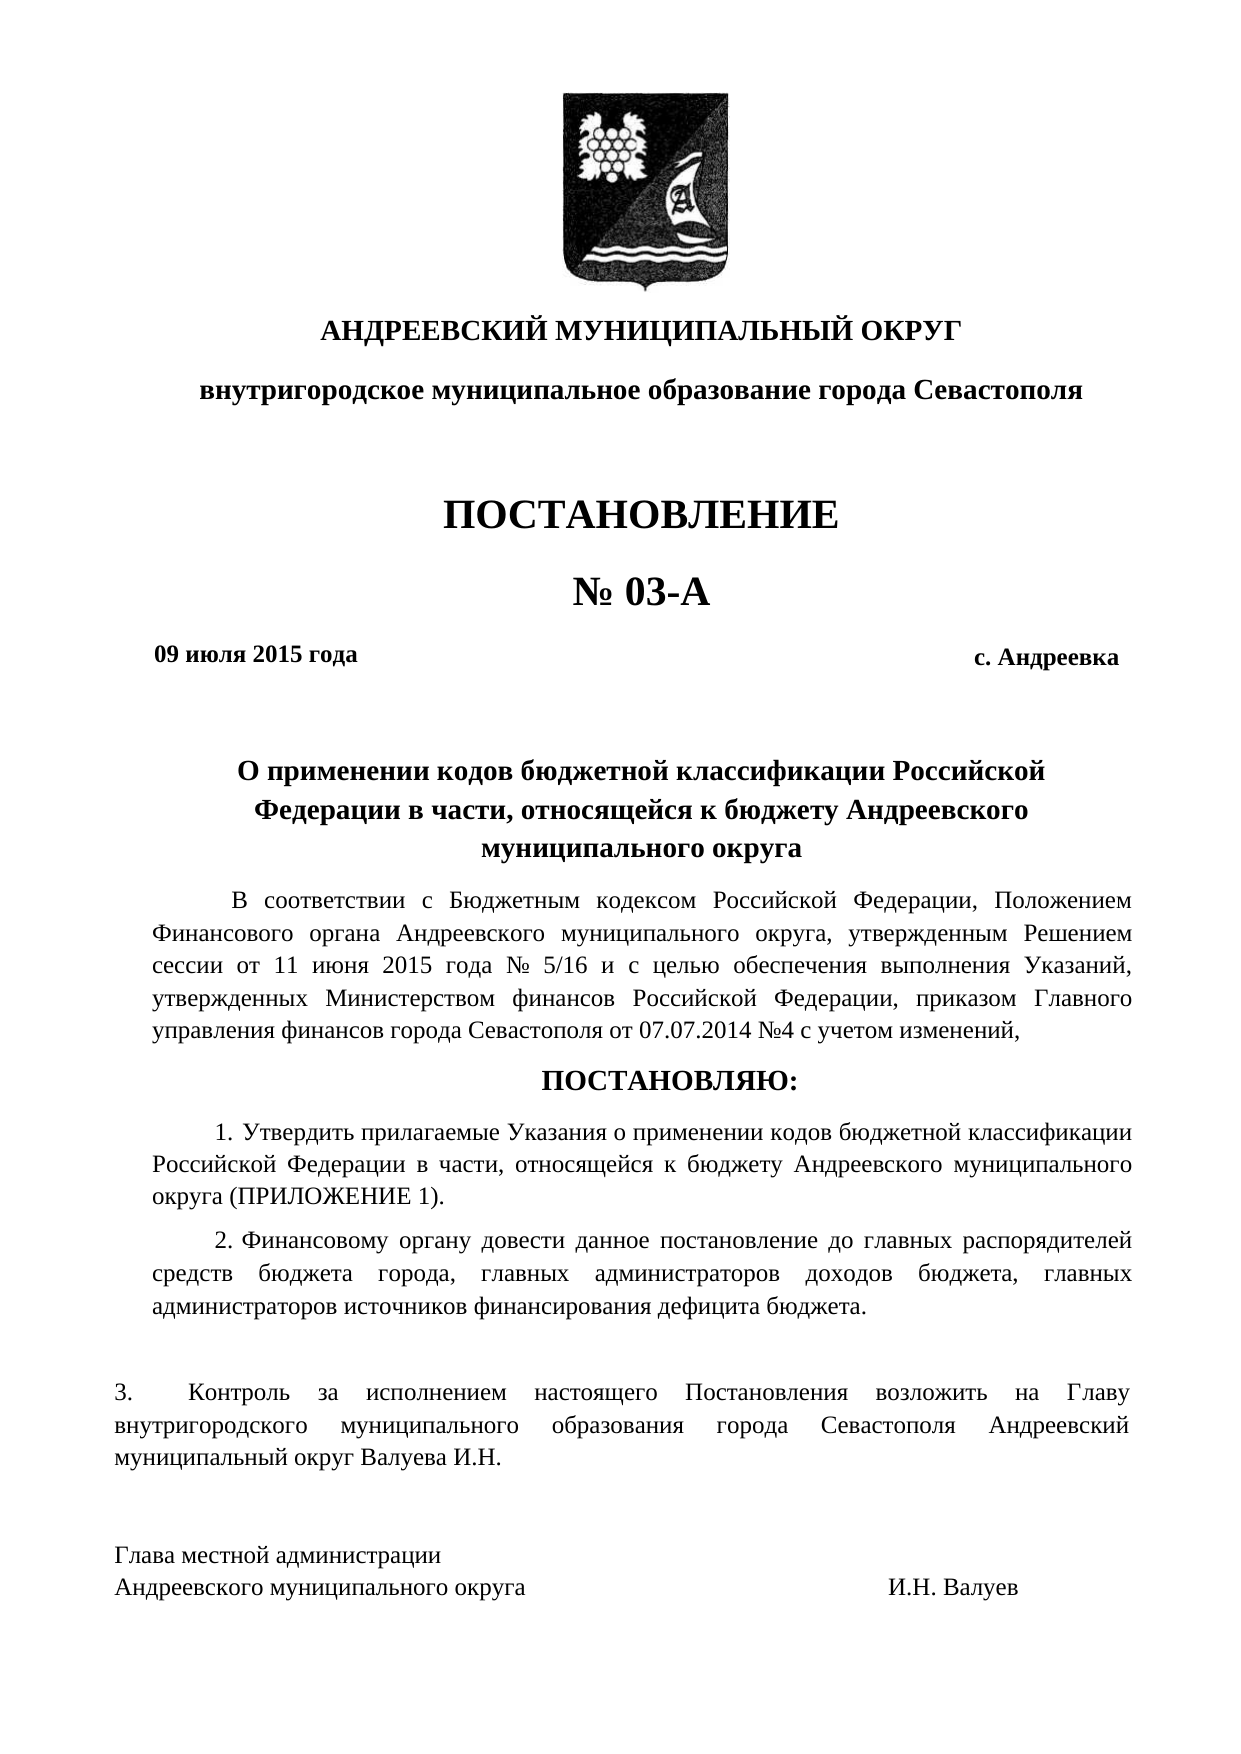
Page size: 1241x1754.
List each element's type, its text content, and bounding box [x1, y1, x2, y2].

list Утвердить прилагаемые Указания о применении кодов бюджетной классификации Российской Федерации в части, относящейся к бюджету Андреевского муниципального округа (ПРИЛОЖЕНИЕ 1). [152, 1115, 1133, 1211]
text с. Андреевка [974, 646, 1119, 671]
text муниципального округа [152, 827, 1131, 866]
list Контроль за исполнением настоящего Постановления возложить на Главу внутригородского муниципального образования города Севастополя Андреевский муниципальный округ Валуева И.Н. [114, 1375, 1130, 1472]
text ПОСТАНОВЛЕНИЕ № 03-А [152, 468, 1131, 620]
text АНДРЕЕВСКИЙ МУНИЦИПАЛЬНЫЙ ОКРУГ внутригородское муниципальное образование города Севастополя [152, 294, 1131, 412]
text О применении кодов бюджетной классификации Российской Федерации в части, относящейся к бюджету Андреевского [152, 750, 1131, 827]
picture [562, 92, 730, 293]
text ПОСТАНОВЛЯЮ: [541, 1067, 1133, 1096]
text Андреевского муниципального округа И.Н. Валуев [114, 1570, 1130, 1602]
list Финансовому органу довести данное постановление до главных распорядителей средств бюджета города, главных администраторов доходов бюджета, главных администраторов источников финансирования дефицита бюджета. [152, 1222, 1133, 1321]
text В соответствии с Бюджетным кодексом Российской Федерации, Положением Финансового органа Андреевского муниципального округа, утвержденным Решением сессии от 11 июня 2015 года № 5/16 и с целью обеспечения выполнения Указаний, утвержденных Министерством финансов Российской Федерации, приказом Главного управления финансов города Севастополя от 07.07.2014 №4 с учетом изменений, [152, 883, 1133, 1045]
text Глава местной администрации [114, 1537, 1130, 1570]
text 09 июля 2015 года [154, 642, 358, 667]
